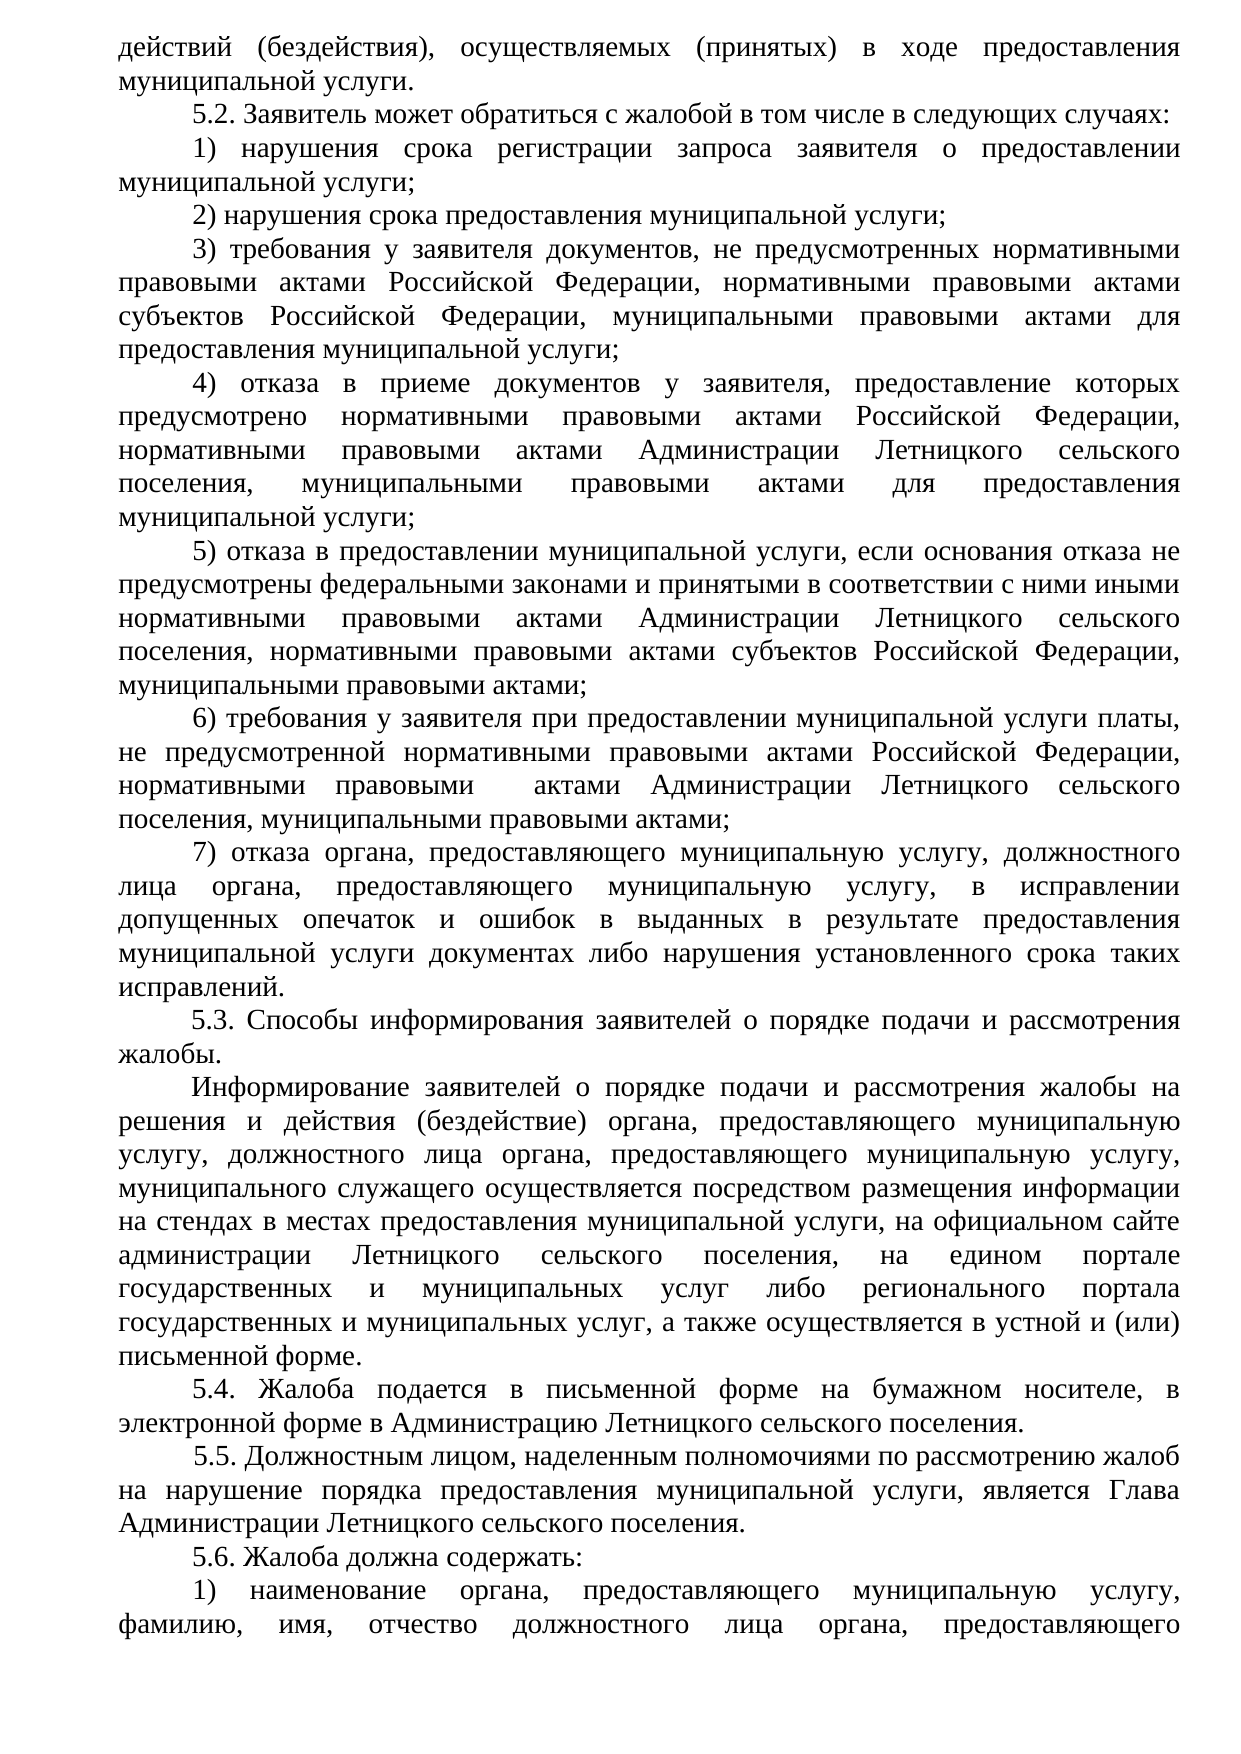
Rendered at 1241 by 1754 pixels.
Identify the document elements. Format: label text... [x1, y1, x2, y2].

text 5.3. Способы информирования заявителей о порядке подачи и рассмотрения жалобы. [118, 1002, 1181, 1069]
text 5) отказа в предоставлении муниципальной услуги, если основания отказа не предусмотрены федеральными законами и принятыми в соответствии с ними иными нормативными правовыми актами Администрации Летницкого сельского поселения, нормативными правовыми актами субъектов Российской Федерации, муниципальными правовыми актами; [118, 533, 1181, 700]
text 1) нарушения срока регистрации запроса заявителя о предоставлении муниципальной услуги; [118, 130, 1181, 197]
text 6) требования у заявителя при предоставлении муниципальной услуги платы, не предусмотренной нормативными правовыми актами Российской Федерации, нормативными правовыми актами Администрации Летницкого сельского поселения, муниципальными правовыми актами; [118, 700, 1181, 834]
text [118, 1572, 1181, 1639]
text 5.5. Должностным лицом, наделенным полномочиями по рассмотрению жалоб на нарушение порядка предоставления муниципальной услуги, является Глава Администрации Летницкого сельского поселения. [118, 1438, 1181, 1539]
text 7) отказа органа, предоставляющего муниципальную услугу, должностного лица органа, предоставляющего муниципальную услугу, в исправлении допущенных опечаток и ошибок в выданных в результате предоставления муниципальной услуги документах либо нарушения установленного срока таких исправлений. [118, 834, 1181, 1002]
text 3) требования у заявителя документов, не предусмотренных нормативными правовыми актами Российской Федерации, нормативными правовыми актами субъектов Российской Федерации, муниципальными правовыми актами для предоставления муниципальной услуги; [118, 231, 1181, 365]
text 2) нарушения срока предоставления муниципальной услуги; [118, 197, 1181, 231]
text 4) отказа в приеме документов у заявителя, предоставление которых предусмотрено нормативными правовыми актами Российской Федерации, нормативными правовыми актами Администрации Летницкого сельского поселения, муниципальными правовыми актами для предоставления муниципальной услуги; [118, 365, 1181, 533]
text 5.2. Заявитель может обратиться с жалобой в том числе в следующих случаях: [118, 97, 1181, 130]
text 5.4. Жалоба подается в письменной форме на бумажном носителе, в электронной форме в Администрацию Летницкого сельского поселения. [118, 1371, 1181, 1438]
text 5.6. Жалоба должна содержать: [118, 1539, 1181, 1572]
text Информирование заявителей о порядке подачи и рассмотрения жалобы на решения и действия (бездействие) органа, предоставляющего муниципальную услугу, должностного лица органа, предоставляющего муниципальную услугу, муниципального служащего осуществляется посредством размещения информации на стендах в местах предоставления муниципальной услуги, на официальном сайте администрации Летницкого сельского поселения, на едином портале государственных и муниципальных услуг либо регионального портала государственных и муниципальных услуг, а также осуществляется в устной и (или) письменной форме. [118, 1069, 1181, 1371]
text действий (бездействия), осуществляемых (принятых) в ходе предоставления муниципальной услуги. [118, 29, 1181, 97]
